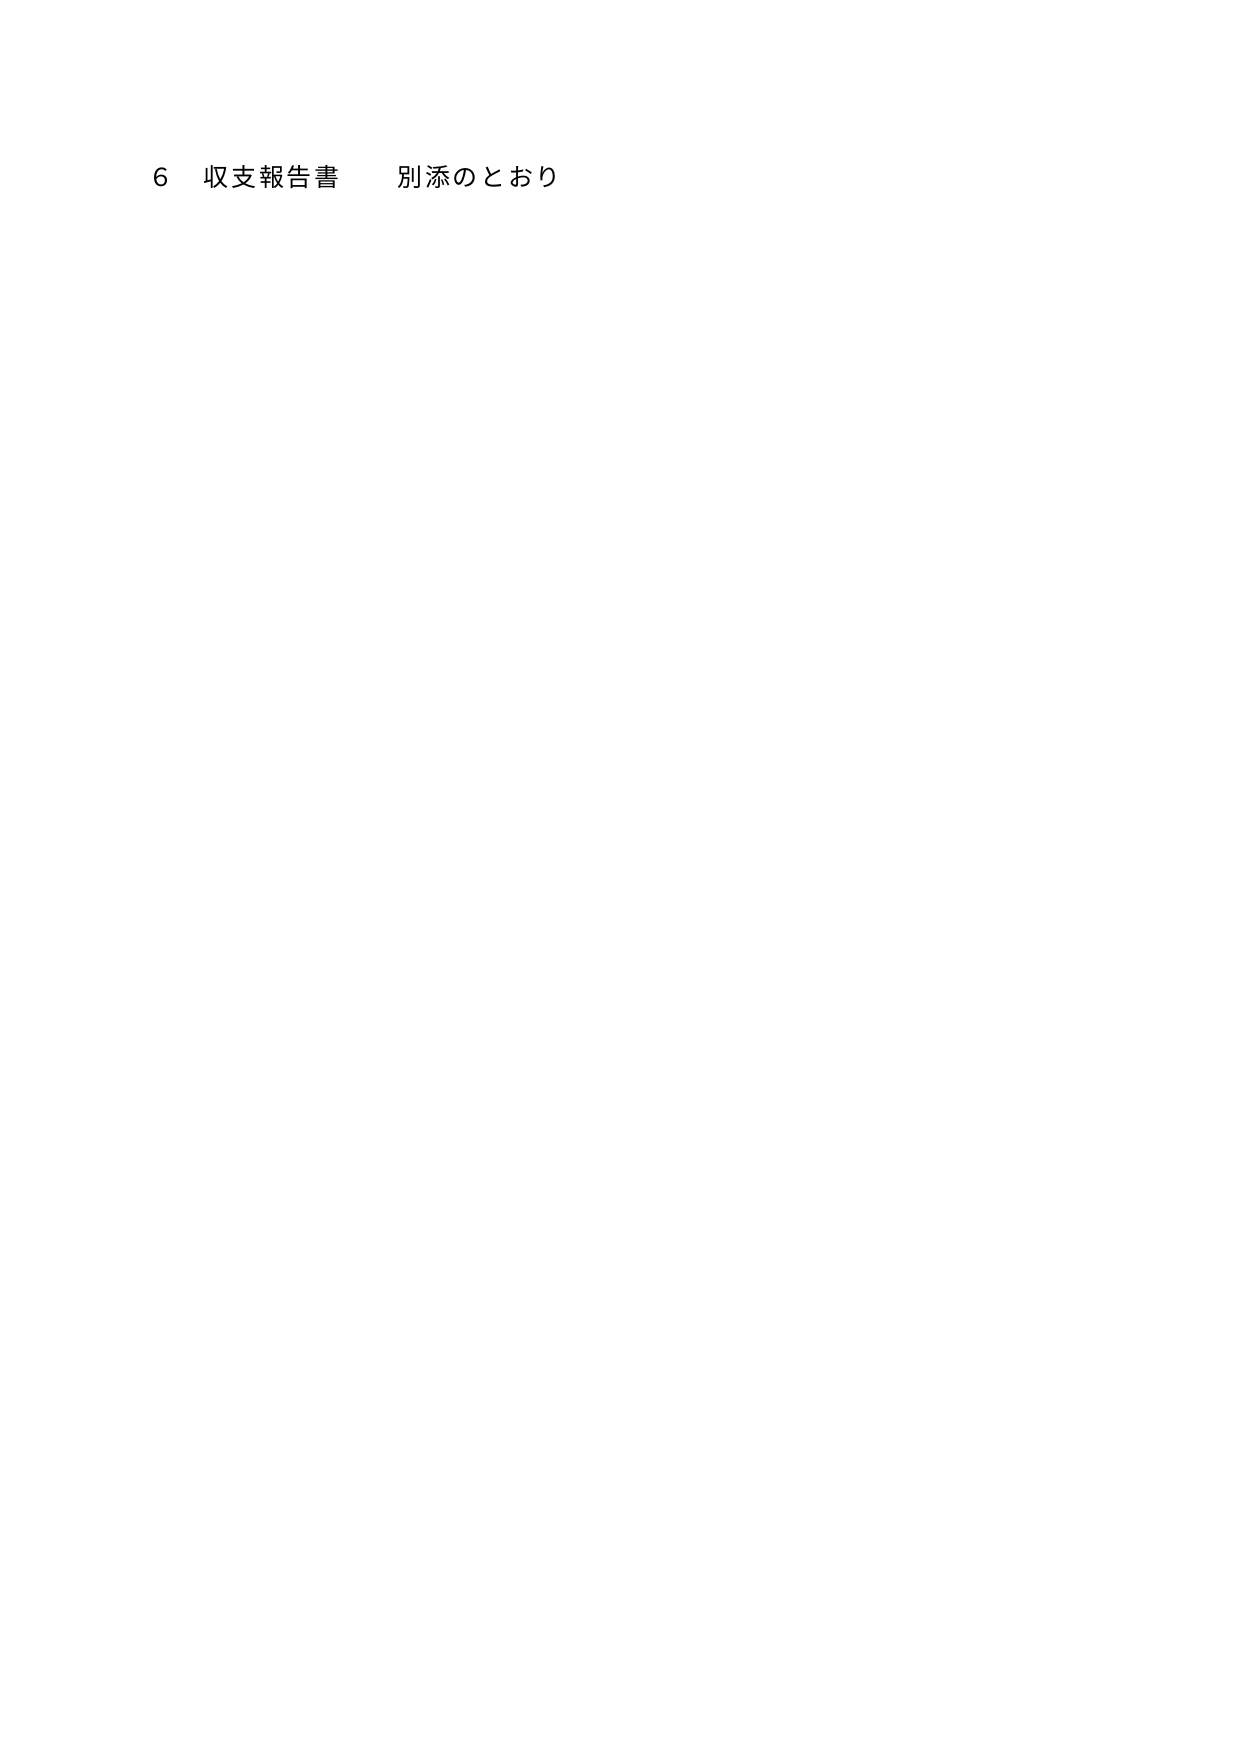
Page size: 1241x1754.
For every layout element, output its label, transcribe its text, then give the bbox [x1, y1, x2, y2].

text ６ 収支報告書 別添のとおり [148, 149, 1062, 203]
